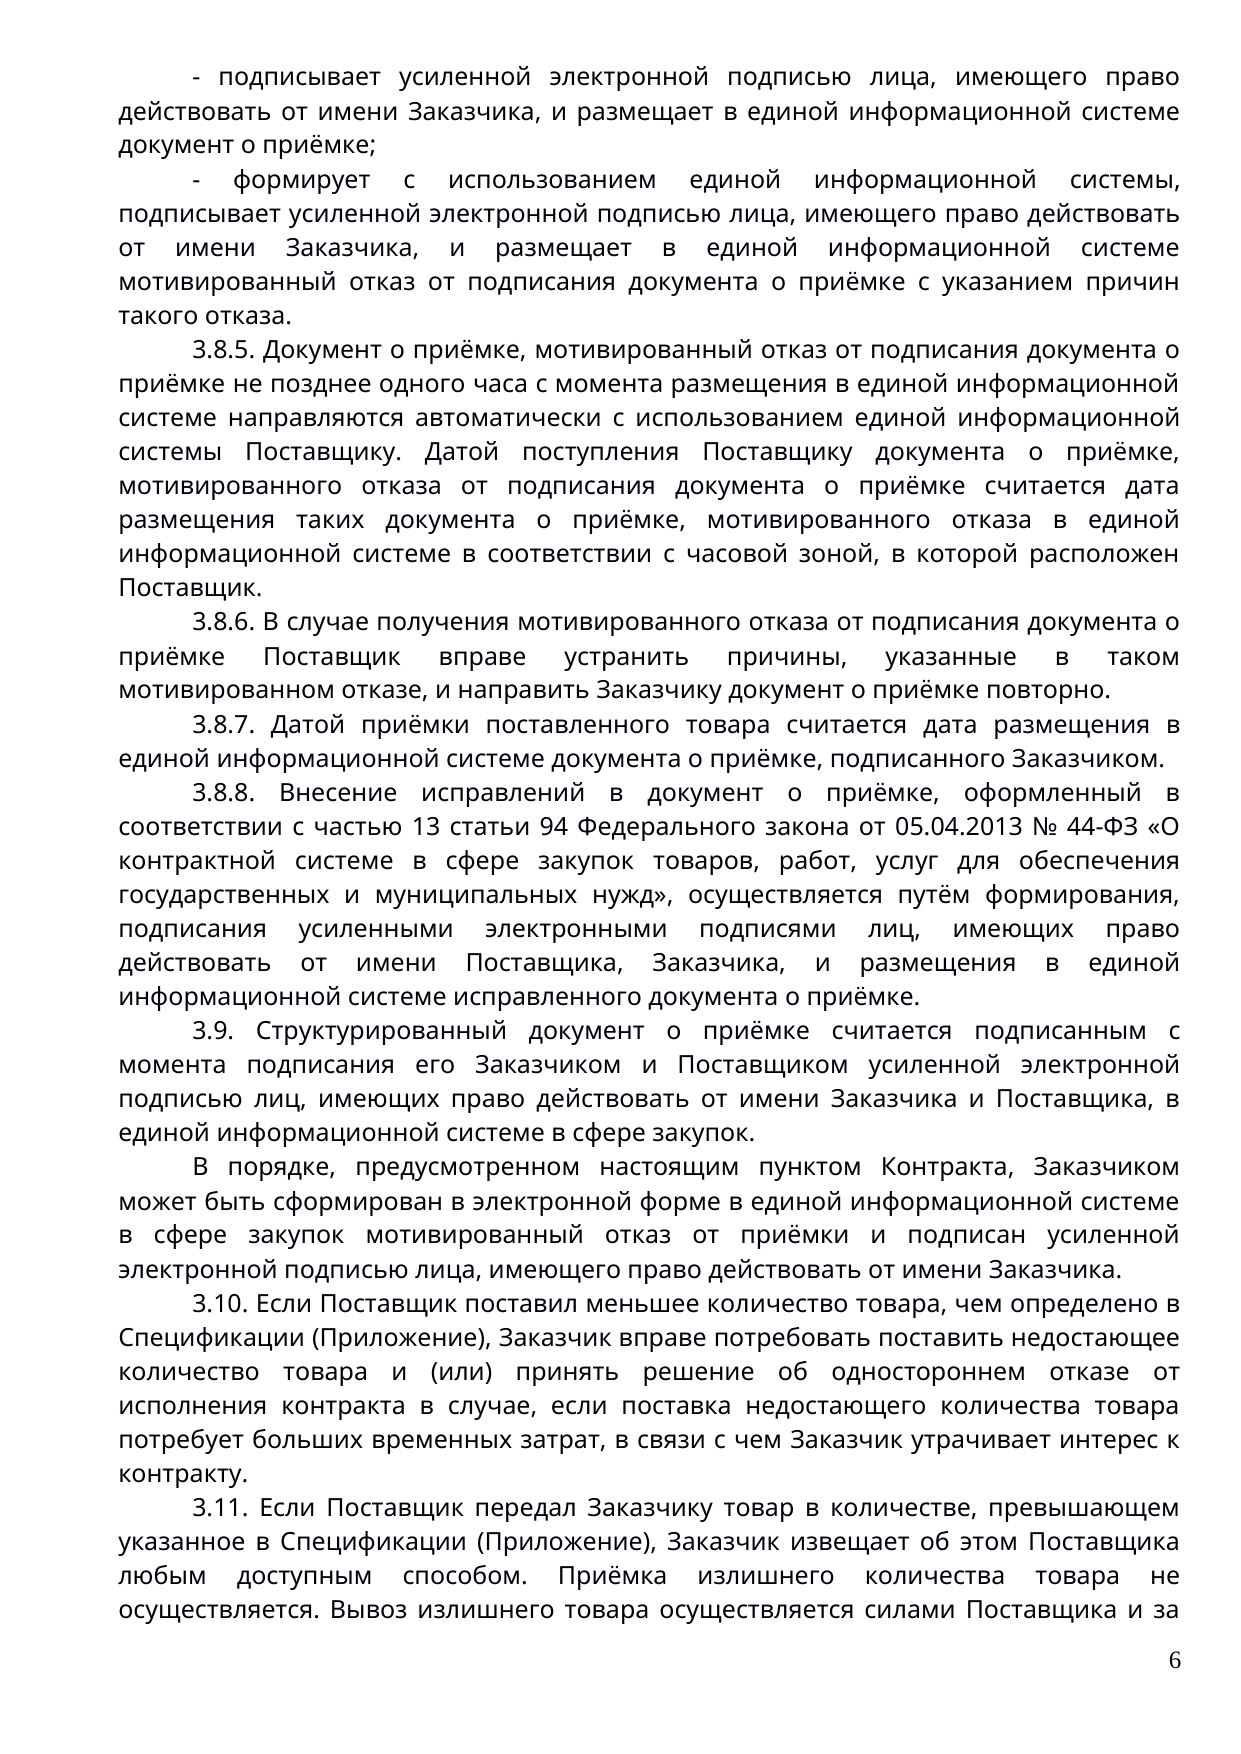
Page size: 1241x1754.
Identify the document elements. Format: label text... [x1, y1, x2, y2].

text - формирует с использованием единой информационной системы, подписывает усиленной электронной подписью лица, имеющего право действовать от имени Заказчика, и размещает в единой информационной системе мотивированный отказ от подписания документа о приёмке с указанием причин такого отказа. [118, 161, 1181, 332]
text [118, 1490, 1181, 1626]
text 3.8.7. Датой приёмки поставленного товара считается дата размещения в единой информационной системе документа о приёмке, подписанного Заказчиком. [118, 706, 1181, 774]
text - подписывает усиленной электронной подписью лица, имеющего право действовать от имени Заказчика, и размещает в единой информационной системе документ о приёмке; [118, 59, 1181, 161]
text 3.8.5. Документ о приёмке, мотивированный отказ от подписания документа о приёмке не позднее одного часа с момента размещения в единой информационной системе направляются автоматически с использованием единой информационной системы Поставщику. Датой поступления Поставщику документа о приёмке, мотивированного отказа от подписания документа о приёмке считается дата размещения таких документа о приёмке, мотивированного отказа в единой информационной системе в соответствии с часовой зоной, в которой расположен Поставщик. [118, 332, 1181, 604]
text 3.8.6. В случае получения мотивированного отказа от подписания документа о приёмке Поставщик вправе устранить причины, указанные в таком мотивированном отказе, и направить Заказчику документ о приёмке повторно. [118, 604, 1181, 706]
text 3.9. Структурированный документ о приёмке считается подписанным с момента подписания его Заказчиком и Поставщиком усиленной электронной подписью лиц, имеющих право действовать от имени Заказчика и Поставщика, в единой информационной системе в сфере закупок. [118, 1013, 1181, 1149]
text 3.10. Если Поставщик поставил меньшее количество товара, чем определено в Спецификации (Приложение), Заказчик вправе потребовать поставить недостающее количество товара и (или) принять решение об одностороннем отказе от исполнения контракта в случае, если поставка недостающего количества товара потребует больших временных затрат, в связи с чем Заказчик утрачивает интерес к контракту. [118, 1285, 1181, 1490]
text 3.8.8. Внесение исправлений в документ о приёмке, оформленный в соответствии с частью 13 статьи 94 Федерального закона от 05.04.2013 № 44-ФЗ «О контрактной системе в сфере закупок товаров, работ, услуг для обеспечения государственных и муниципальных нужд», осуществляется путём формирования, подписания усиленными электронными подписями лиц, имеющих право действовать от имени Поставщика, Заказчика, и размещения в единой информационной системе исправленного документа о приёмке. [118, 774, 1181, 1013]
text В порядке, предусмотренном настоящим пунктом Контракта, Заказчиком может быть сформирован в электронной форме в единой информационной системе в сфере закупок мотивированный отказ от приёмки и подписан усиленной электронной подписью лица, имеющего право действовать от имени Заказчика. [118, 1149, 1181, 1285]
